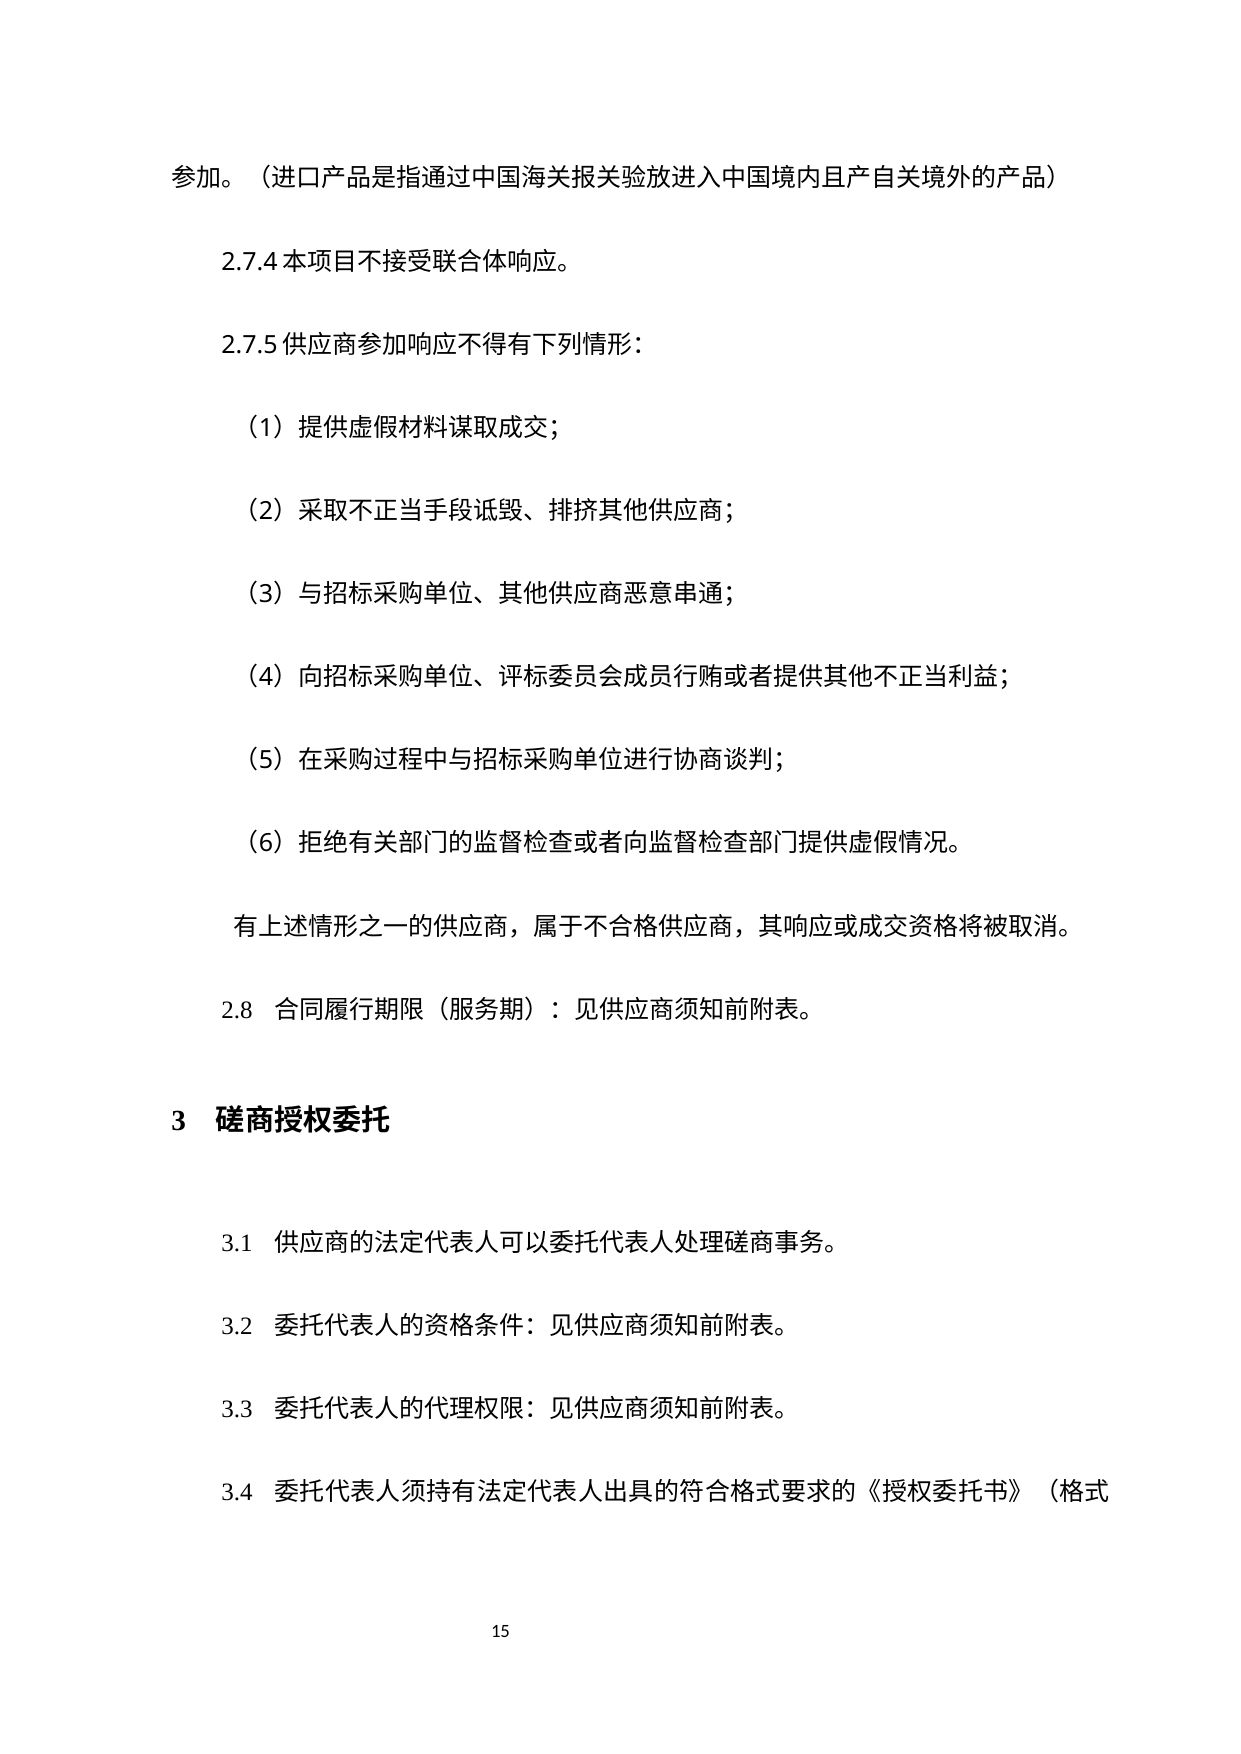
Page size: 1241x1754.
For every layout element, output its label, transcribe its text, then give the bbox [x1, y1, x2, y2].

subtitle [171, 1457, 1110, 1522]
subtitle 2.7.5供应商参加响应不得有下列情形： [221, 310, 1110, 375]
subtitle 磋商授权委托 [171, 1085, 1110, 1150]
text 有上述情形之一的供应商，属于不合格供应商，其响应或成交资格将被取消。 [171, 892, 1110, 957]
text （5）在采购过程中与招标采购单位进行协商谈判； [171, 725, 1110, 790]
subtitle 委托代表人的资格条件：见供应商须知前附表。 [171, 1291, 1110, 1356]
subtitle 委托代表人的代理权限：见供应商须知前附表。 [171, 1374, 1110, 1439]
text （1）提供虚假材料谋取成交； [171, 393, 1110, 458]
subtitle 2.7.4本项目不接受联合体响应。 [171, 227, 1110, 292]
text （6）拒绝有关部门的监督检查或者向监督检查部门提供虚假情况。 [171, 808, 1110, 873]
text （2）采取不正当手段诋毁、排挤其他供应商； [171, 476, 1110, 541]
subtitle 供应商的法定代表人可以委托代表人处理磋商事务。 [171, 1208, 1110, 1273]
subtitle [171, 143, 1110, 208]
text （4）向招标采购单位、评标委员会成员行贿或者提供其他不正当利益； [171, 642, 1110, 707]
text （3）与招标采购单位、其他供应商恶意串通； [171, 559, 1110, 624]
subtitle 合同履行期限（服务期）：见供应商须知前附表。 [171, 975, 1110, 1040]
